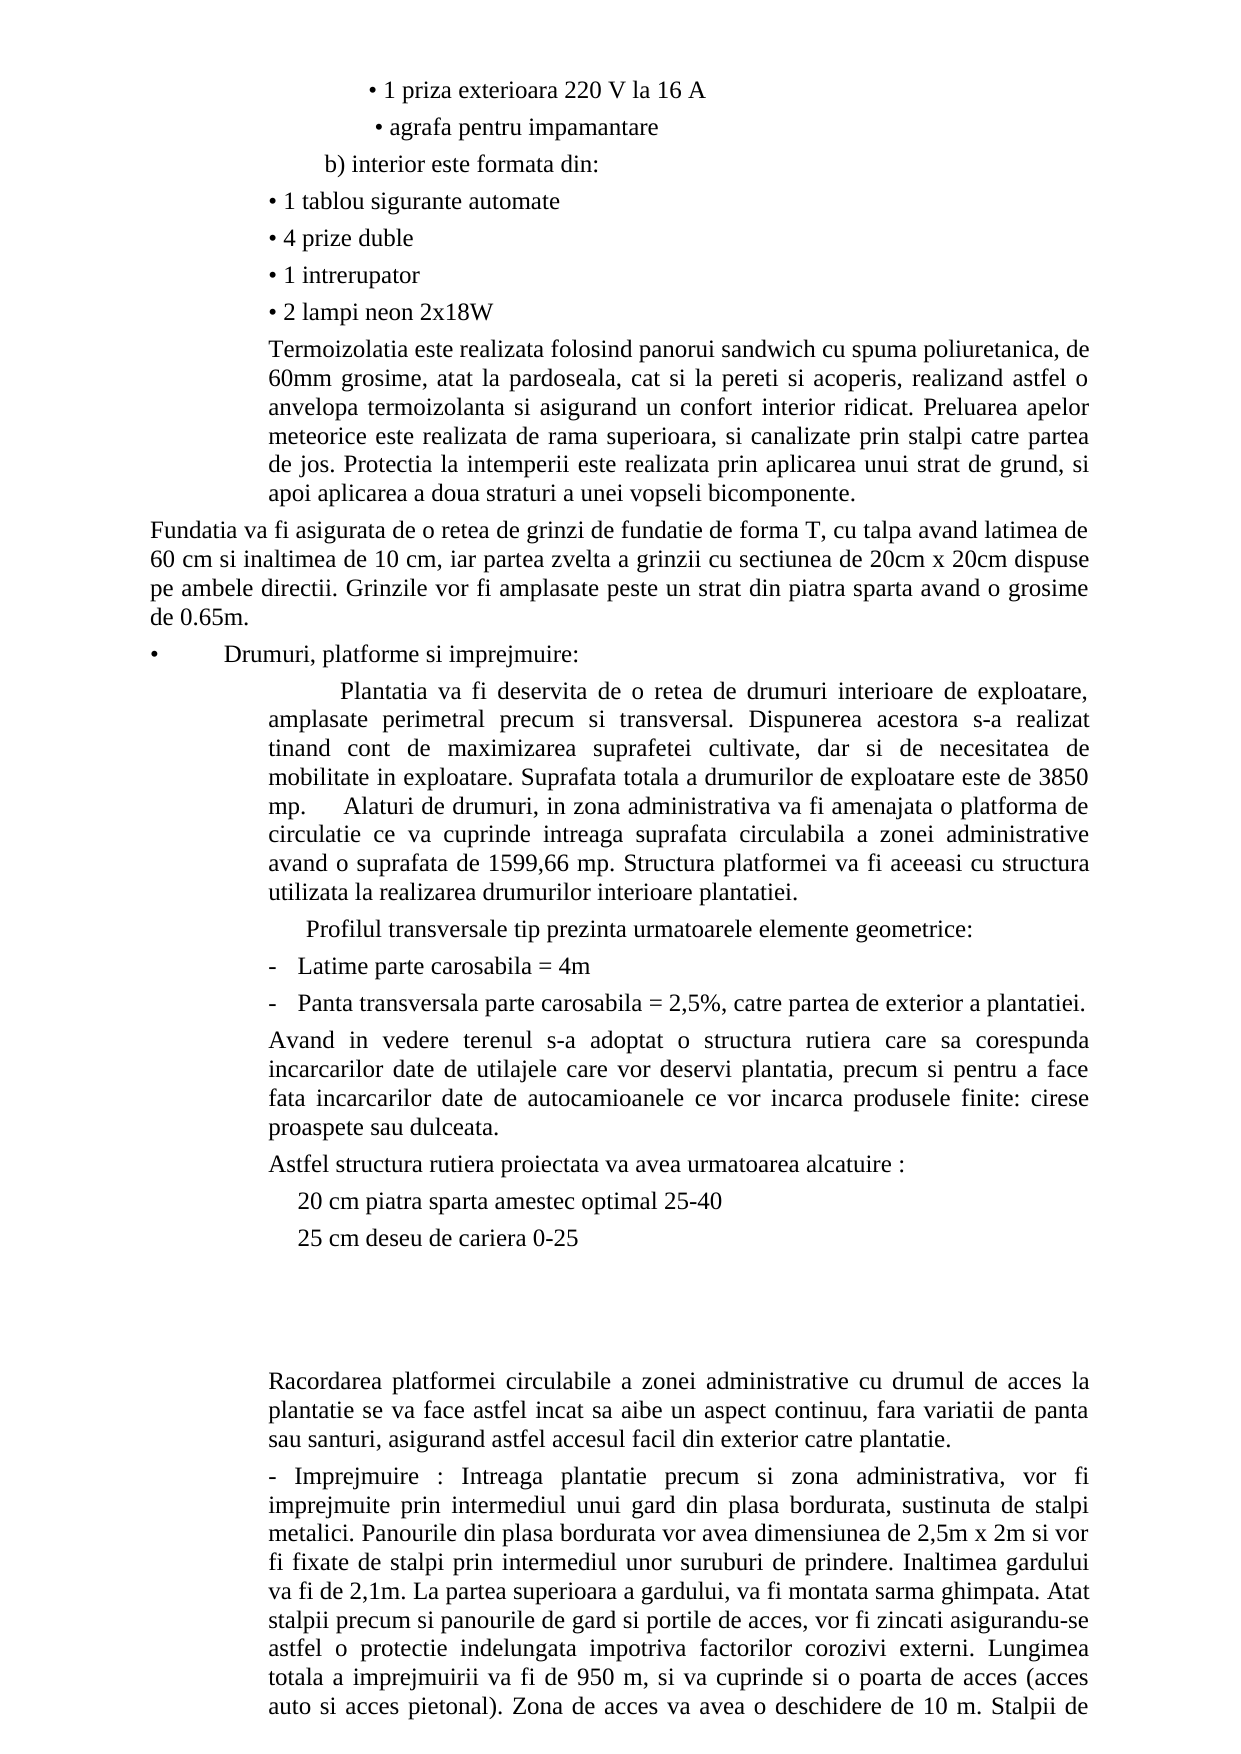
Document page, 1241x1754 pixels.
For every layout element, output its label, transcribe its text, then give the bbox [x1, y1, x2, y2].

text Avand in vedere terenul s-a adoptat o structura rutiera care sa corespunda incarcarilor date de utilajele care vor deservi plantatia, precum si pentru a face fata incarcarilor date de autocamioanele ce vor incarca produsele finite: cirese proaspete sau dulceata. [268, 1025, 1090, 1140]
text • 4 prize duble [268, 223, 1090, 252]
text Profilul transversale tip prezinta urmatoarele elemente geometrice: [268, 914, 1090, 943]
text • 1 tablou sigurante automate [268, 186, 1090, 215]
text Plantatia va fi deservita de o retea de drumuri interioare de exploatare, amplasate perimetral precum si transversal. Dispunerea acestora s-a realizat tinand cont de maximizarea suprafetei cultivate, dar si de necesitatea de mobilitate in exploatare. Suprafata totala a drumurilor de exploatare este de 3850 mp. Alaturi de drumuri, in zona administrativa va fi amenajata o platforma de circulatie ce va cuprinde intreaga suprafata circulabila a zonei administrative avand o suprafata de 1599,66 mp. Structura platformei va fi aceeasi cu structura utilizata la realizarea drumurilor interioare plantatiei. [268, 676, 1090, 906]
text • agrafa pentru impamantare [268, 112, 1090, 141]
text • Drumuri, platforme si imprejmuire: [150, 639, 1090, 667]
text  25 cm deseu de cariera 0-25 [268, 1223, 1090, 1252]
text b) interior este formata din: [268, 149, 1090, 178]
text Astfel structura rutiera proiectata va avea urmatoarea alcatuire : [268, 1149, 1090, 1177]
text • 1 intrerupator [268, 260, 1090, 289]
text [268, 1461, 1090, 1720]
text Fundatia va fi asigurata de o retea de grinzi de fundatie de forma T, cu talpa avand latimea de 60 cm si inaltimea de 10 cm, iar partea zvelta a grinzii cu sectiunea de 20cm x 20cm dispuse pe ambele directii. Grinzile vor fi amplasate peste un strat din piatra sparta avand o grosime de 0.65m. [150, 515, 1090, 630]
text • 2 lampi neon 2x18W [268, 297, 1090, 326]
text - Panta transversala parte carosabila = 2,5%, catre partea de exterior a plantatiei. [268, 988, 1090, 1017]
text Racordarea platformei circulabile a zonei administrative cu drumul de acces la plantatie se va face astfel incat sa aibe un aspect continuu, fara variatii de panta sau santuri, asigurand astfel accesul facil din exterior catre plantatie. [268, 1366, 1090, 1453]
text - Latime parte carosabila = 4m [268, 951, 1090, 980]
text  20 cm piatra sparta amestec optimal 25-40 [268, 1186, 1090, 1214]
text Termoizolatia este realizata folosind panorui sandwich cu spuma poliuretanica, de 60mm grosime, atat la pardoseala, cat si la pereti si acoperis, realizand astfel o anvelopa termoizolanta si asigurand un confort interior ridicat. Preluarea apelor meteorice este realizata de rama superioara, si canalizate prin stalpi catre partea de jos. Protectia la intemperii este realizata prin aplicarea unui strat de grund, si apoi aplicarea a doua straturi a unei vopseli bicomponente. [268, 334, 1090, 507]
text • 1 priza exterioara 220 V la 16 A [268, 75, 1090, 104]
